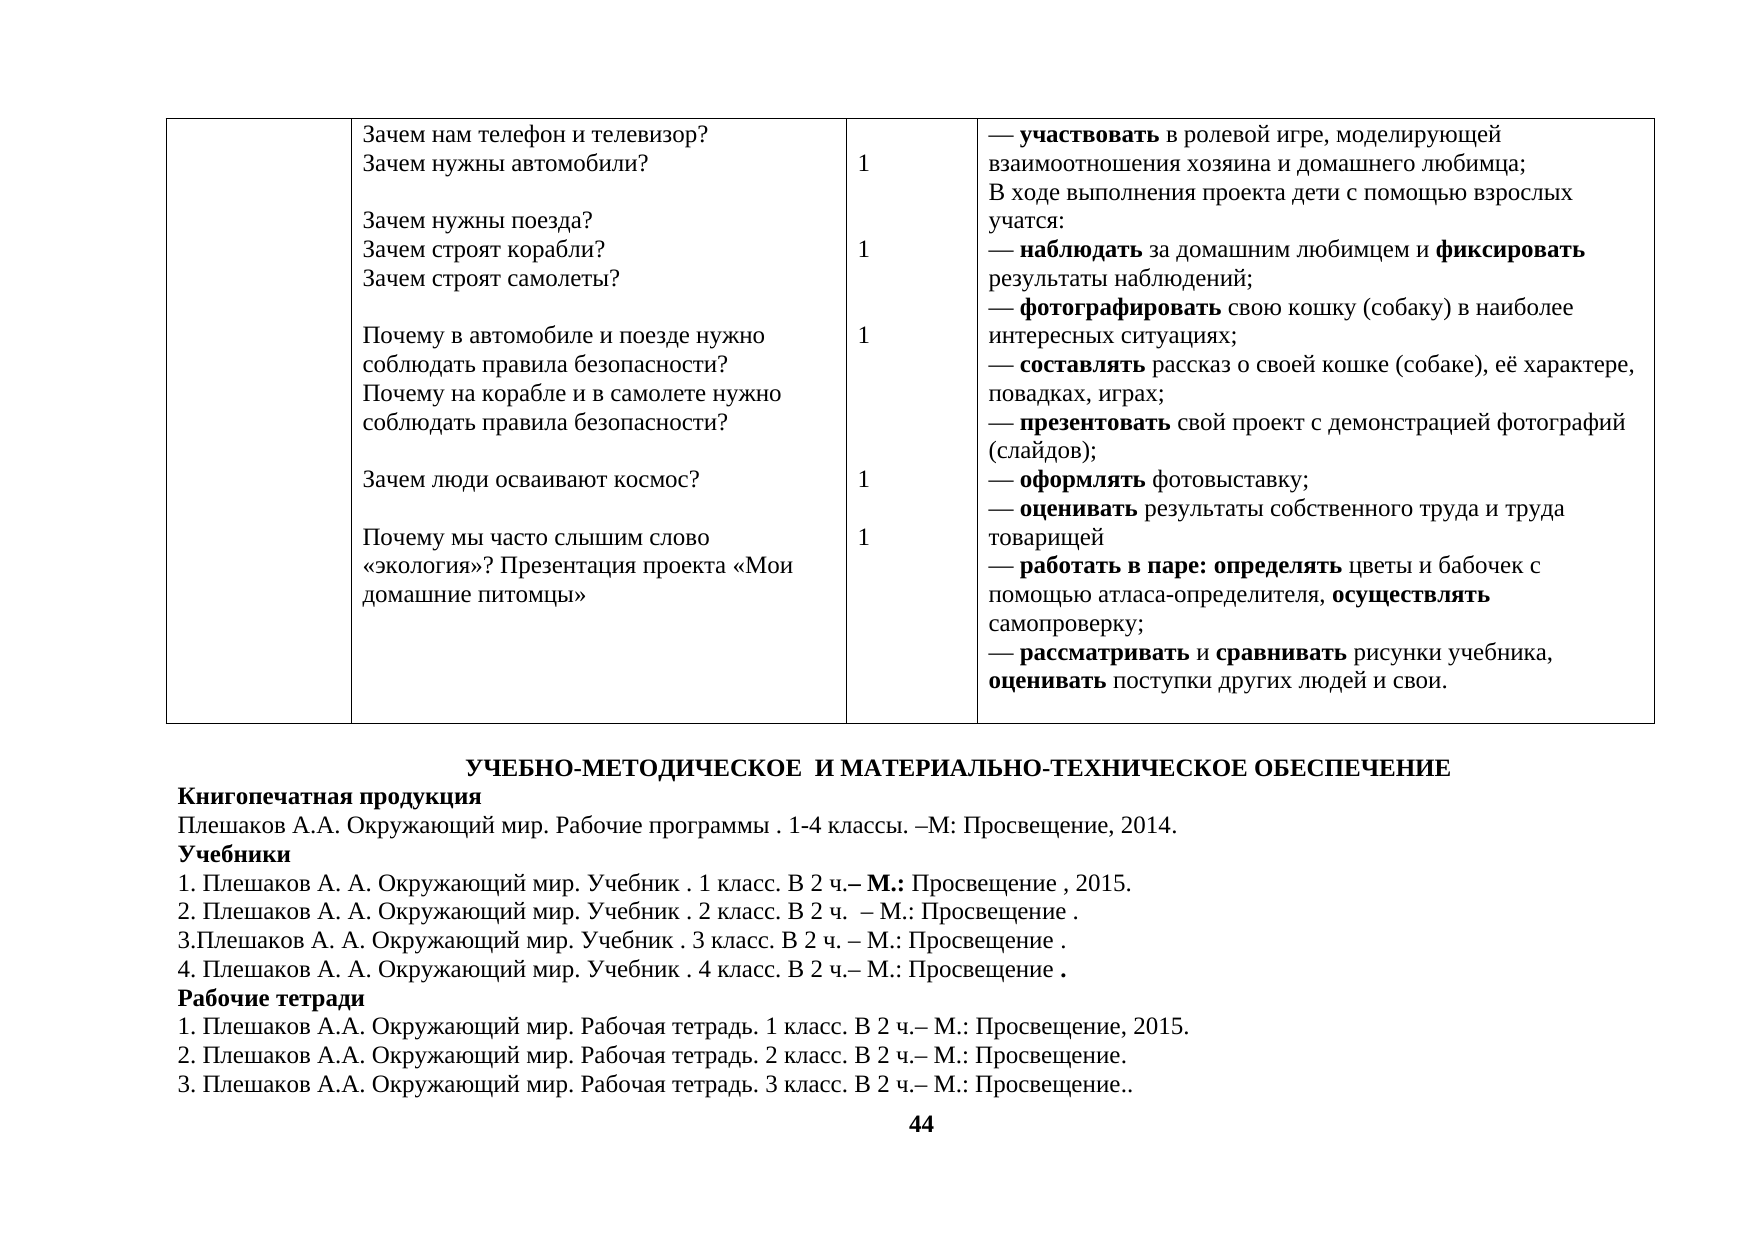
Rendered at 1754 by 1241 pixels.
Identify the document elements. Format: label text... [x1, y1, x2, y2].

text Учебники [177, 839, 1665, 868]
text 2. Плешаков А. А. Окружающий мир. Учебник . 2 класс. В 2 ч. – М.: Просвещение . [177, 896, 1665, 925]
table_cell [978, 119, 1654, 723]
text 3.Плешаков А. А. Окружающий мир. Учебник . 3 класс. В 2 ч. – М.: Просвещение . [177, 925, 1665, 954]
text Рабочие тетради [177, 983, 1665, 1011]
text УЧЕБНО-МЕТОДИЧЕСКОЕ И МАТЕРИАЛЬНО-ТЕХНИЧЕСКОЕ ОБЕСПЕЧЕНИЕ [177, 753, 1665, 781]
text Плешаков А.А. Окружающий мир. Рабочие программы . 1-4 классы. –М: Просвещение, 2014. [177, 810, 1665, 839]
text 4. Плешаков А. А. Окружающий мир. Учебник . 4 класс. В 2 ч.– М.: Просвещение . [177, 954, 1665, 983]
table_cell [167, 119, 351, 723]
text 1. Плешаков А.А. Окружающий мир. Рабочая тетрадь. 1 класс. В 2 ч.– М.: Просвещение, 2015. [177, 1011, 1665, 1040]
text 3. Плешаков А.А. Окружающий мир. Рабочая тетрадь. 3 класс. В 2 ч.– М.: Просвещение.. [177, 1069, 1665, 1098]
text 1. Плешаков А. А. Окружающий мир. Учебник . 1 класс. В 2 ч.– М.: Просвещение , 2015. [177, 868, 1665, 896]
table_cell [352, 119, 846, 723]
text 2. Плешаков А.А. Окружающий мир. Рабочая тетрадь. 2 класс. В 2 ч.– М.: Просвещение. [177, 1040, 1665, 1069]
text Книгопечатная продукция [177, 781, 1665, 810]
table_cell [847, 119, 977, 723]
